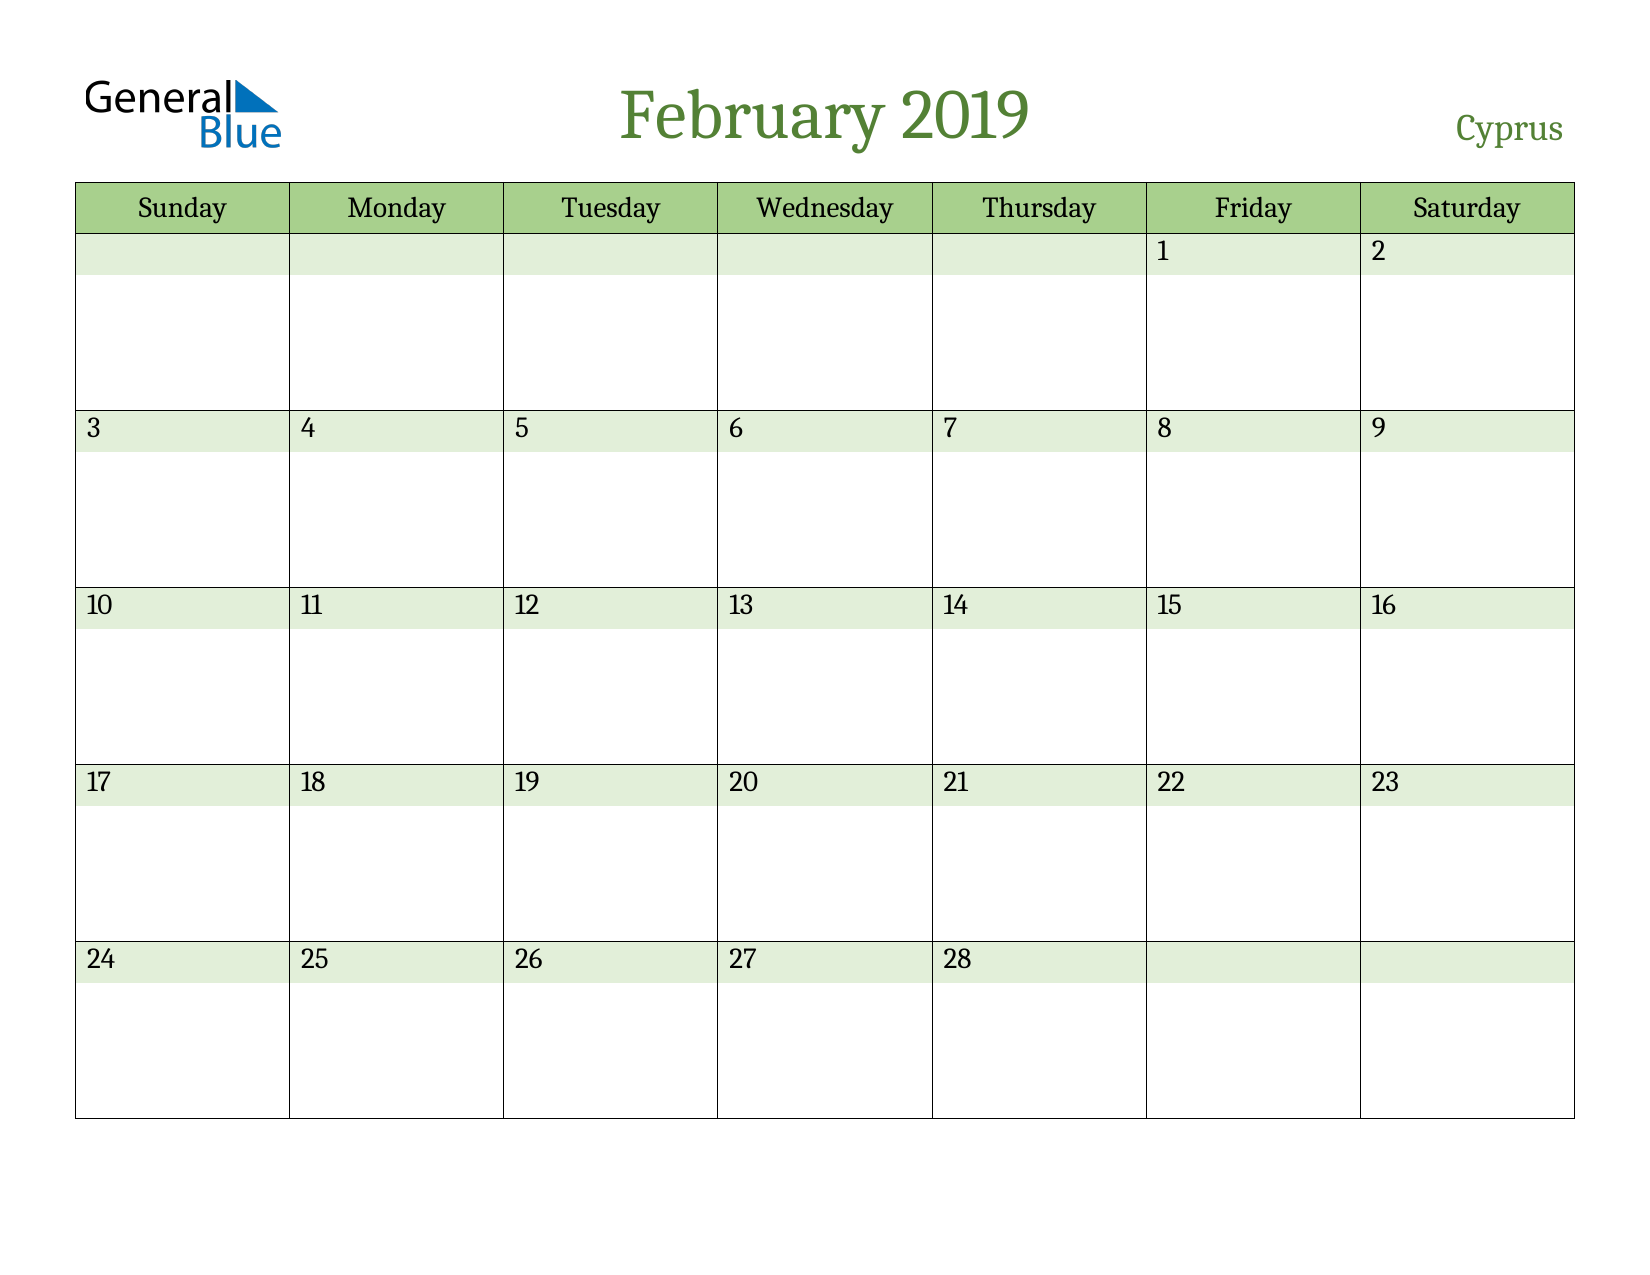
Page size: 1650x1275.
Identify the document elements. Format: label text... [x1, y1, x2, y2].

table_cell [290, 275, 503, 410]
table_cell 27 [718, 942, 932, 983]
table_header February 2019 [504, 75, 1146, 182]
table_cell [504, 275, 717, 410]
table_cell 12 [504, 588, 717, 629]
table_cell [718, 234, 932, 275]
table_cell [504, 983, 717, 1118]
table_cell Tuesday [504, 183, 717, 233]
table_cell 5 [504, 411, 717, 452]
table_cell 3 [76, 411, 289, 452]
table_cell [1147, 806, 1360, 941]
table_cell 14 [933, 588, 1146, 629]
table_cell [290, 983, 503, 1118]
table_cell [718, 806, 932, 941]
table_cell [933, 629, 1146, 764]
table_cell [1361, 629, 1574, 764]
table_cell Wednesday [718, 183, 932, 233]
table_cell 28 [933, 942, 1146, 983]
table_cell [1361, 983, 1574, 1118]
table_cell [504, 234, 717, 275]
table_cell 26 [504, 942, 717, 983]
table_cell 23 [1361, 765, 1574, 806]
table_cell Saturday [1361, 183, 1574, 233]
table_cell [76, 275, 289, 410]
table_cell 6 [718, 411, 932, 452]
table_cell [1147, 983, 1360, 1118]
table_cell 22 [1147, 765, 1360, 806]
table_cell [504, 806, 717, 941]
table_cell [1361, 806, 1574, 941]
table_header Cyprus [1146, 75, 1574, 182]
picture [86, 80, 281, 148]
table_cell [76, 234, 289, 275]
table_cell [1361, 275, 1574, 410]
table_cell [1147, 629, 1360, 764]
table_cell Thursday [933, 183, 1146, 233]
table_cell 24 [76, 942, 289, 983]
table_cell [933, 275, 1146, 410]
table_cell 17 [76, 765, 289, 806]
table_cell [76, 983, 289, 1118]
table_cell 18 [290, 765, 503, 806]
table_cell 21 [933, 765, 1146, 806]
table_cell Sunday [76, 183, 289, 233]
table_cell [290, 806, 503, 941]
table_cell Monday [290, 183, 503, 233]
table_cell 19 [504, 765, 717, 806]
table_cell 8 [1147, 411, 1360, 452]
table_cell Friday [1147, 183, 1360, 233]
table_cell [718, 629, 932, 764]
table_cell 7 [933, 411, 1146, 452]
table_cell 10 [76, 588, 289, 629]
table_cell [76, 629, 289, 764]
table_header [76, 75, 503, 182]
table_cell [718, 275, 932, 410]
table_cell [290, 629, 503, 764]
table_cell 9 [1361, 411, 1574, 452]
table_cell 13 [718, 588, 932, 629]
table_cell 11 [290, 588, 503, 629]
table_cell [933, 983, 1146, 1118]
table_cell [1147, 452, 1360, 587]
table_cell [933, 234, 1146, 275]
table_cell 1 [1147, 234, 1360, 275]
table_cell [933, 452, 1146, 587]
table_cell [76, 452, 289, 587]
table_cell [1361, 942, 1574, 983]
table_cell [718, 983, 932, 1118]
table_cell [1361, 452, 1574, 587]
table_cell 2 [1361, 234, 1574, 275]
table_cell [504, 629, 717, 764]
table_cell 4 [290, 411, 503, 452]
table_cell [76, 806, 289, 941]
table_cell [290, 234, 503, 275]
table_cell [504, 452, 717, 587]
table_cell [1147, 275, 1360, 410]
table_cell 25 [290, 942, 503, 983]
table_cell [1147, 942, 1360, 983]
table_cell 20 [718, 765, 932, 806]
table_cell [290, 452, 503, 587]
table_cell [718, 452, 932, 587]
table_cell [933, 806, 1146, 941]
table_cell 15 [1147, 588, 1360, 629]
table_cell 16 [1361, 588, 1574, 629]
